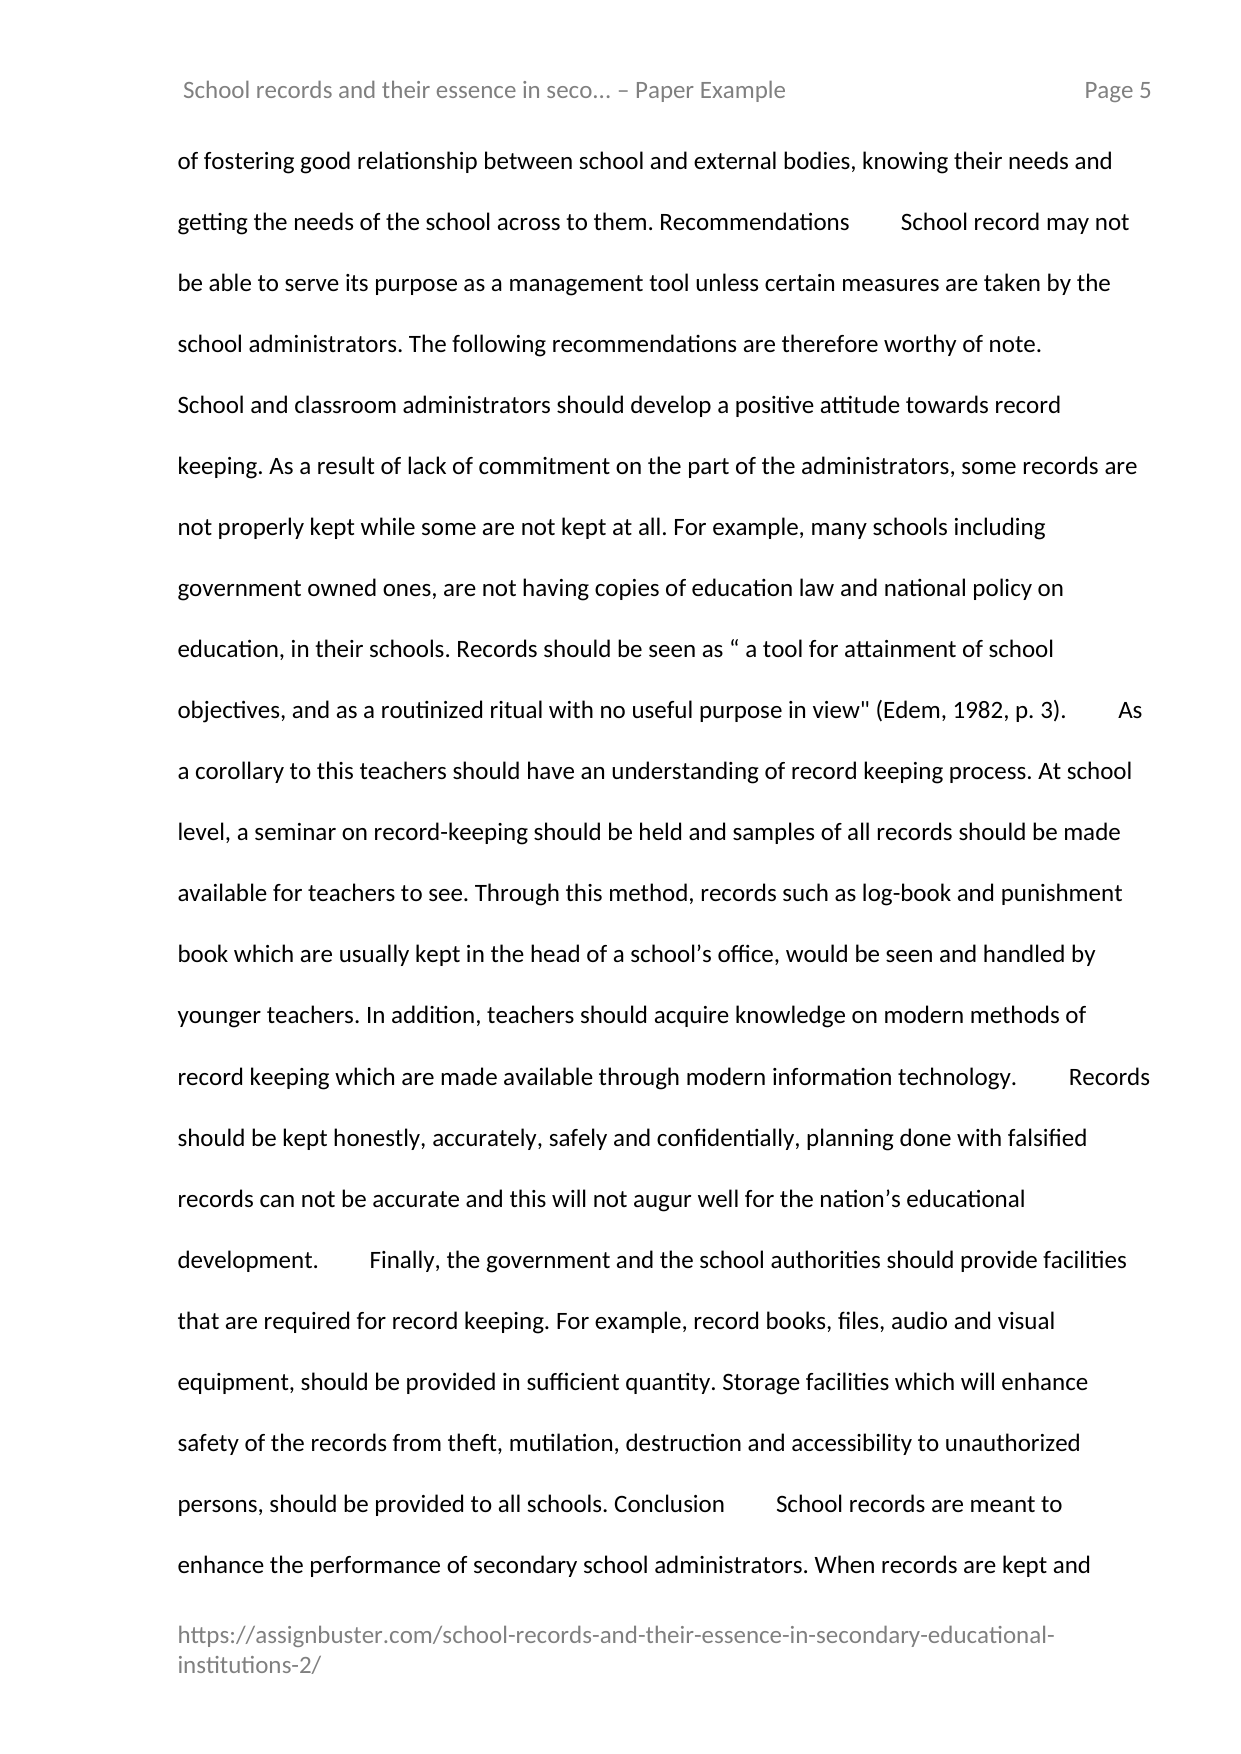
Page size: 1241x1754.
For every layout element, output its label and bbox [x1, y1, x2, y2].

text [177, 145, 1152, 1579]
